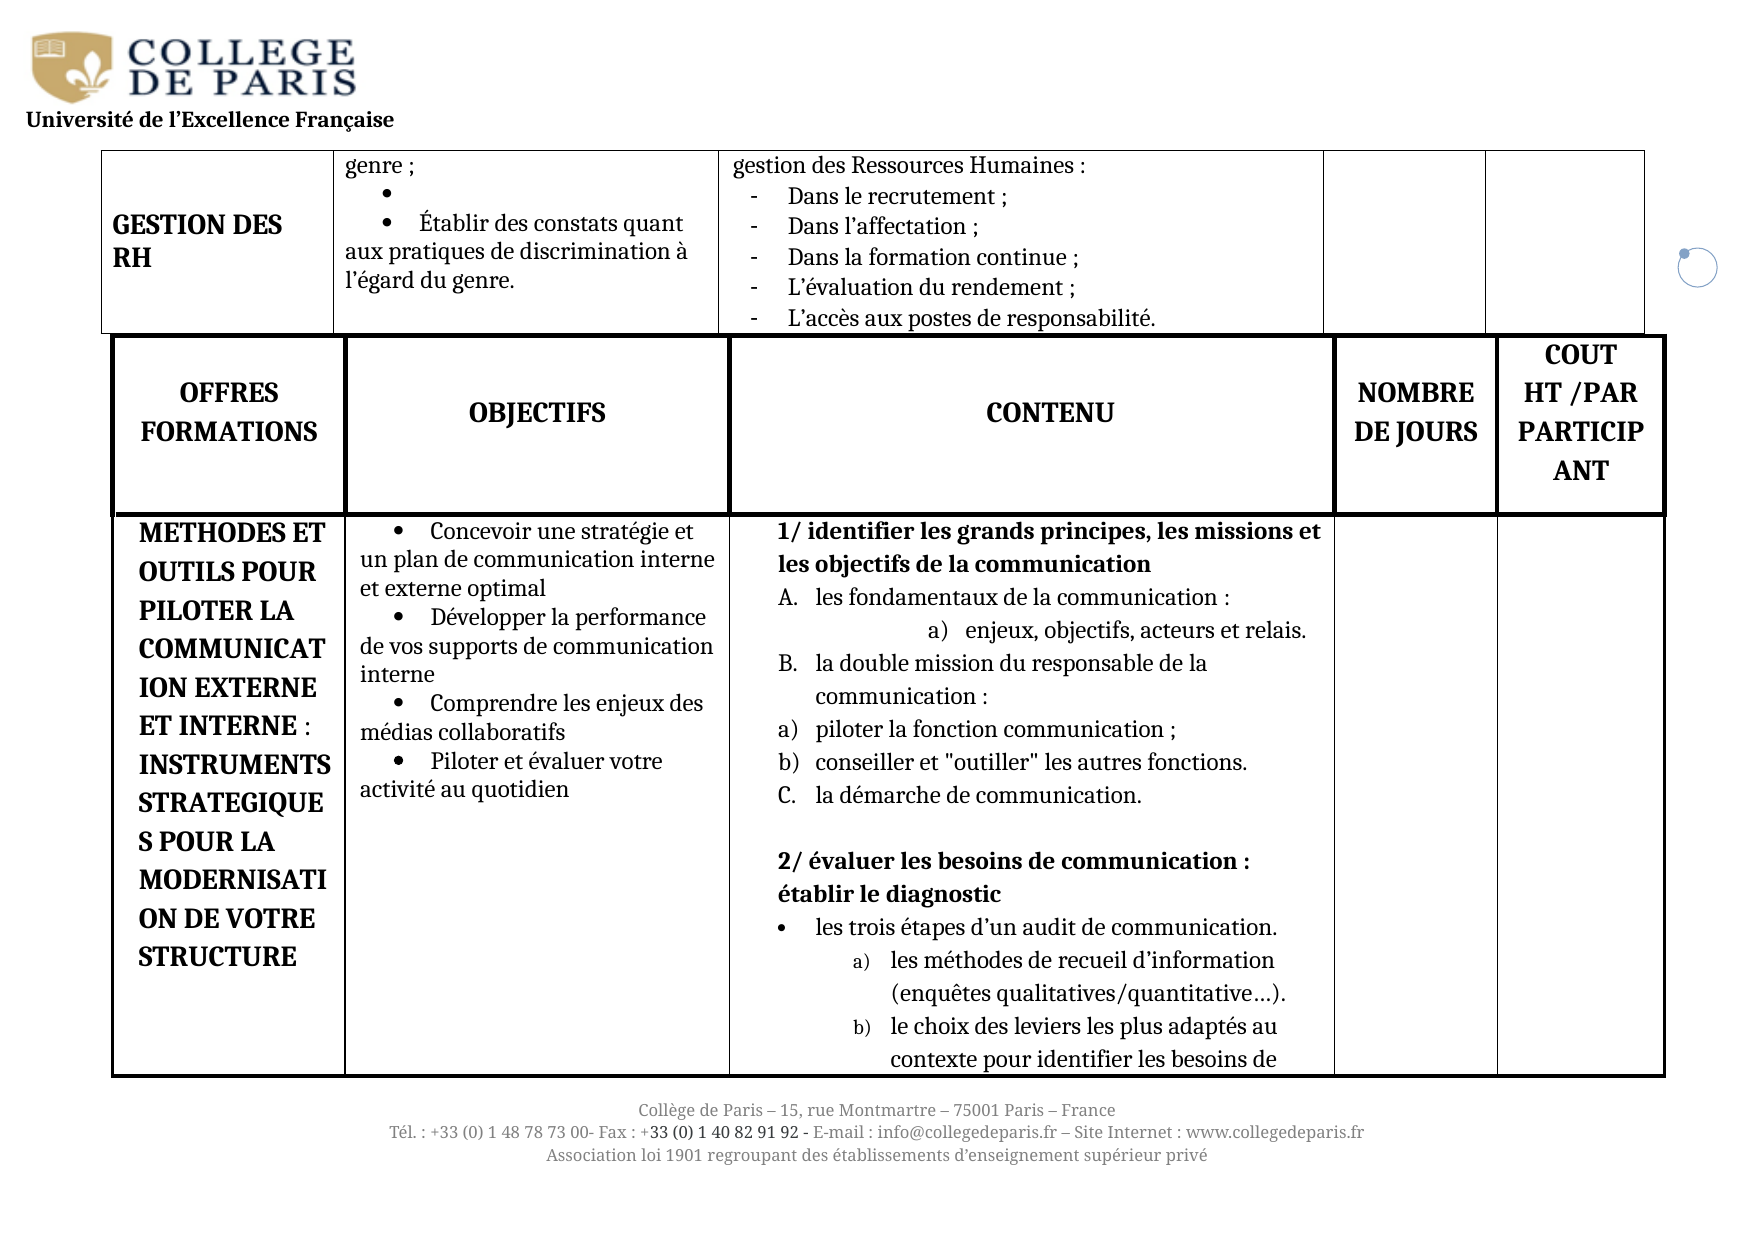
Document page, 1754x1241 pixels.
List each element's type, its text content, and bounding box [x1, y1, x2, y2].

table_cell [1335, 517, 1497, 1074]
table_cell [1498, 517, 1663, 1074]
table_header NOMBRE DE JOURS [1337, 338, 1495, 512]
table_cell INTEGRATION DE L'APPRO-CHE GENRE DANS LA GESTION DES RH [102, 151, 333, 332]
table_header COUT HT /PAR PARTICIPANT [1499, 338, 1662, 512]
table_header OBJECTIFS [348, 338, 727, 512]
table_header OFFRES FORMATIONS [115, 338, 343, 512]
table_cell [1324, 151, 1485, 332]
picture [22, 19, 374, 117]
table_cell METHODES ET OUTILS POUR PILOTER LA COMMUNICATION EXTERNE ET INTERNE : INSTRUMENTS STRATEGIQUES POUR LA MODERNISATION DE VOTRE STRUCTURE [114, 513, 344, 1074]
table_header CONTENU [732, 338, 1332, 512]
table_cell [1486, 151, 1644, 332]
